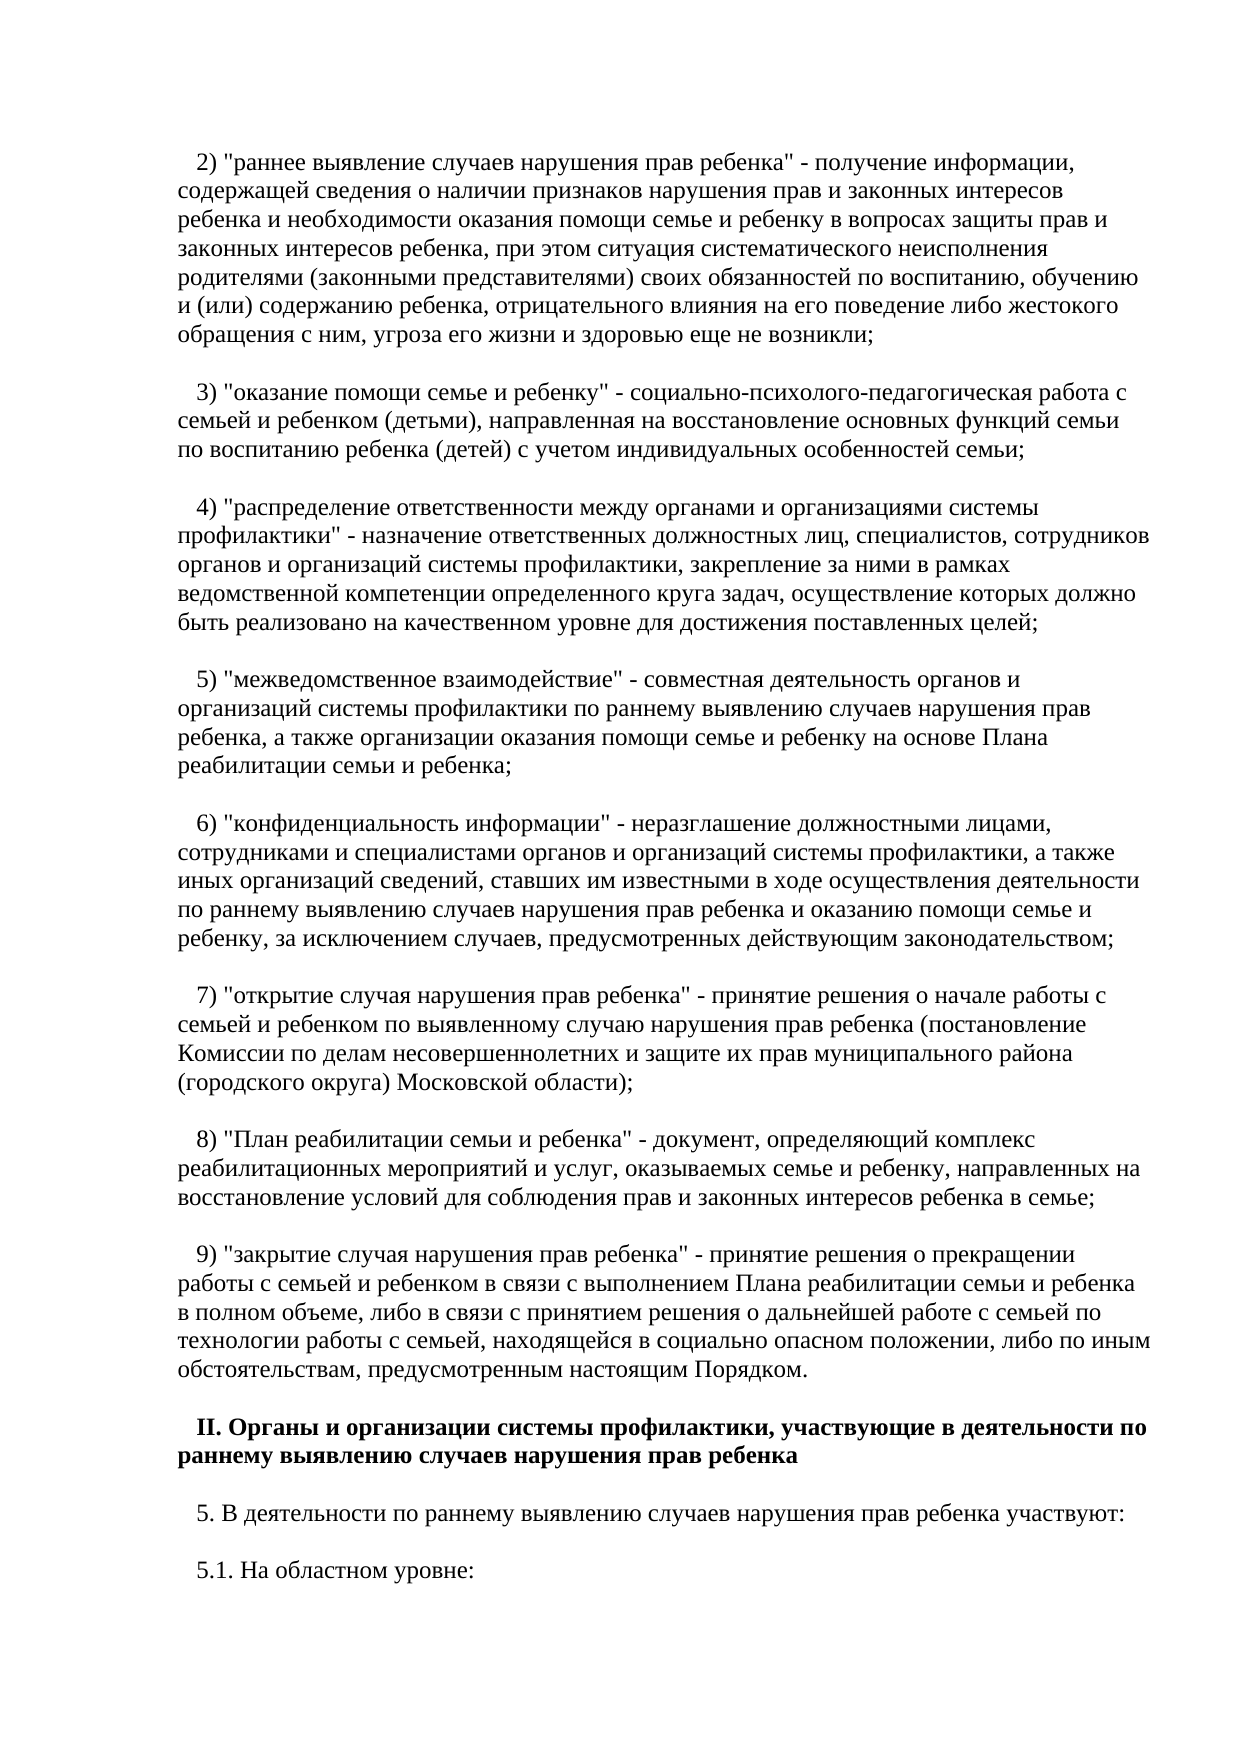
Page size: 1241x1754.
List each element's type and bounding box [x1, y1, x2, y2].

text [177, 118, 1152, 1613]
